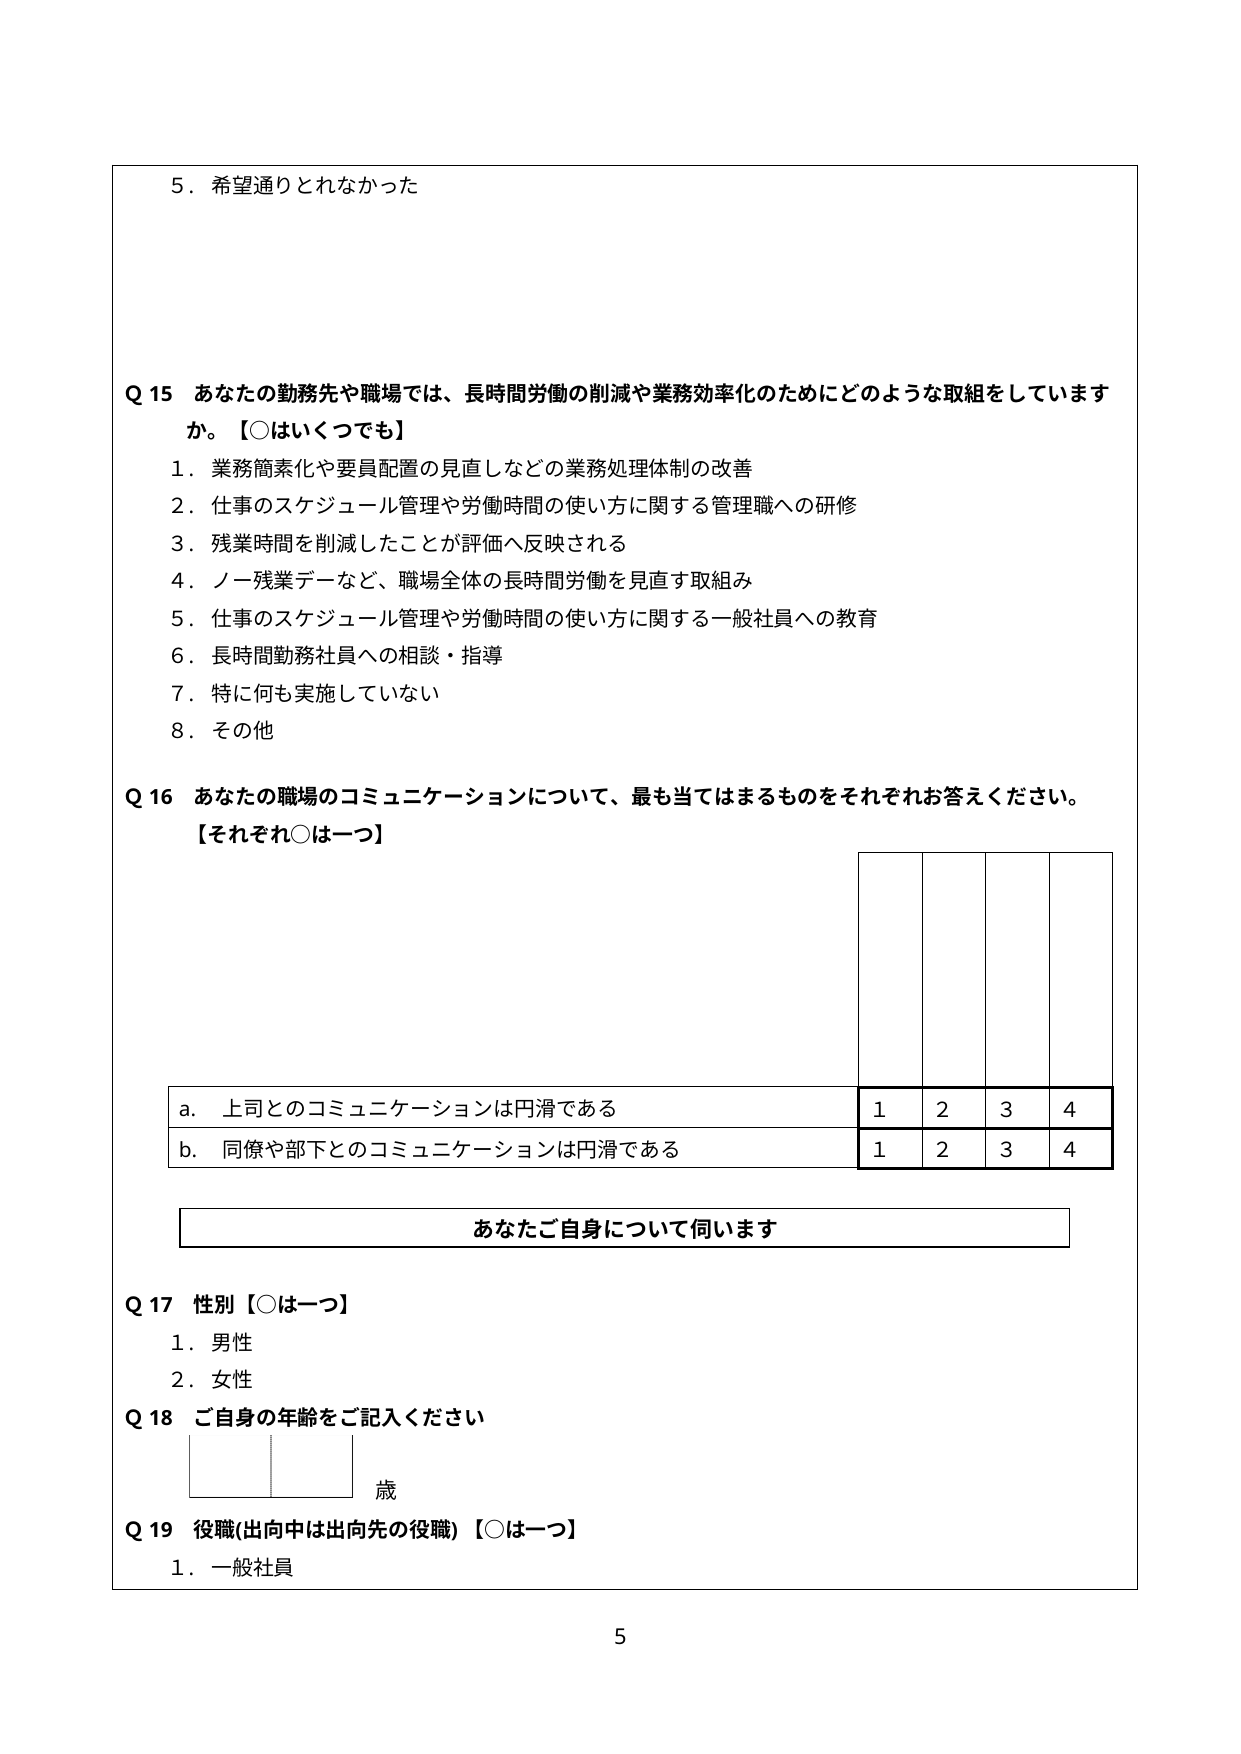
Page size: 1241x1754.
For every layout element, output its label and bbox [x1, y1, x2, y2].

table_header [113, 166, 1137, 1588]
picture [189, 1435, 354, 1499]
